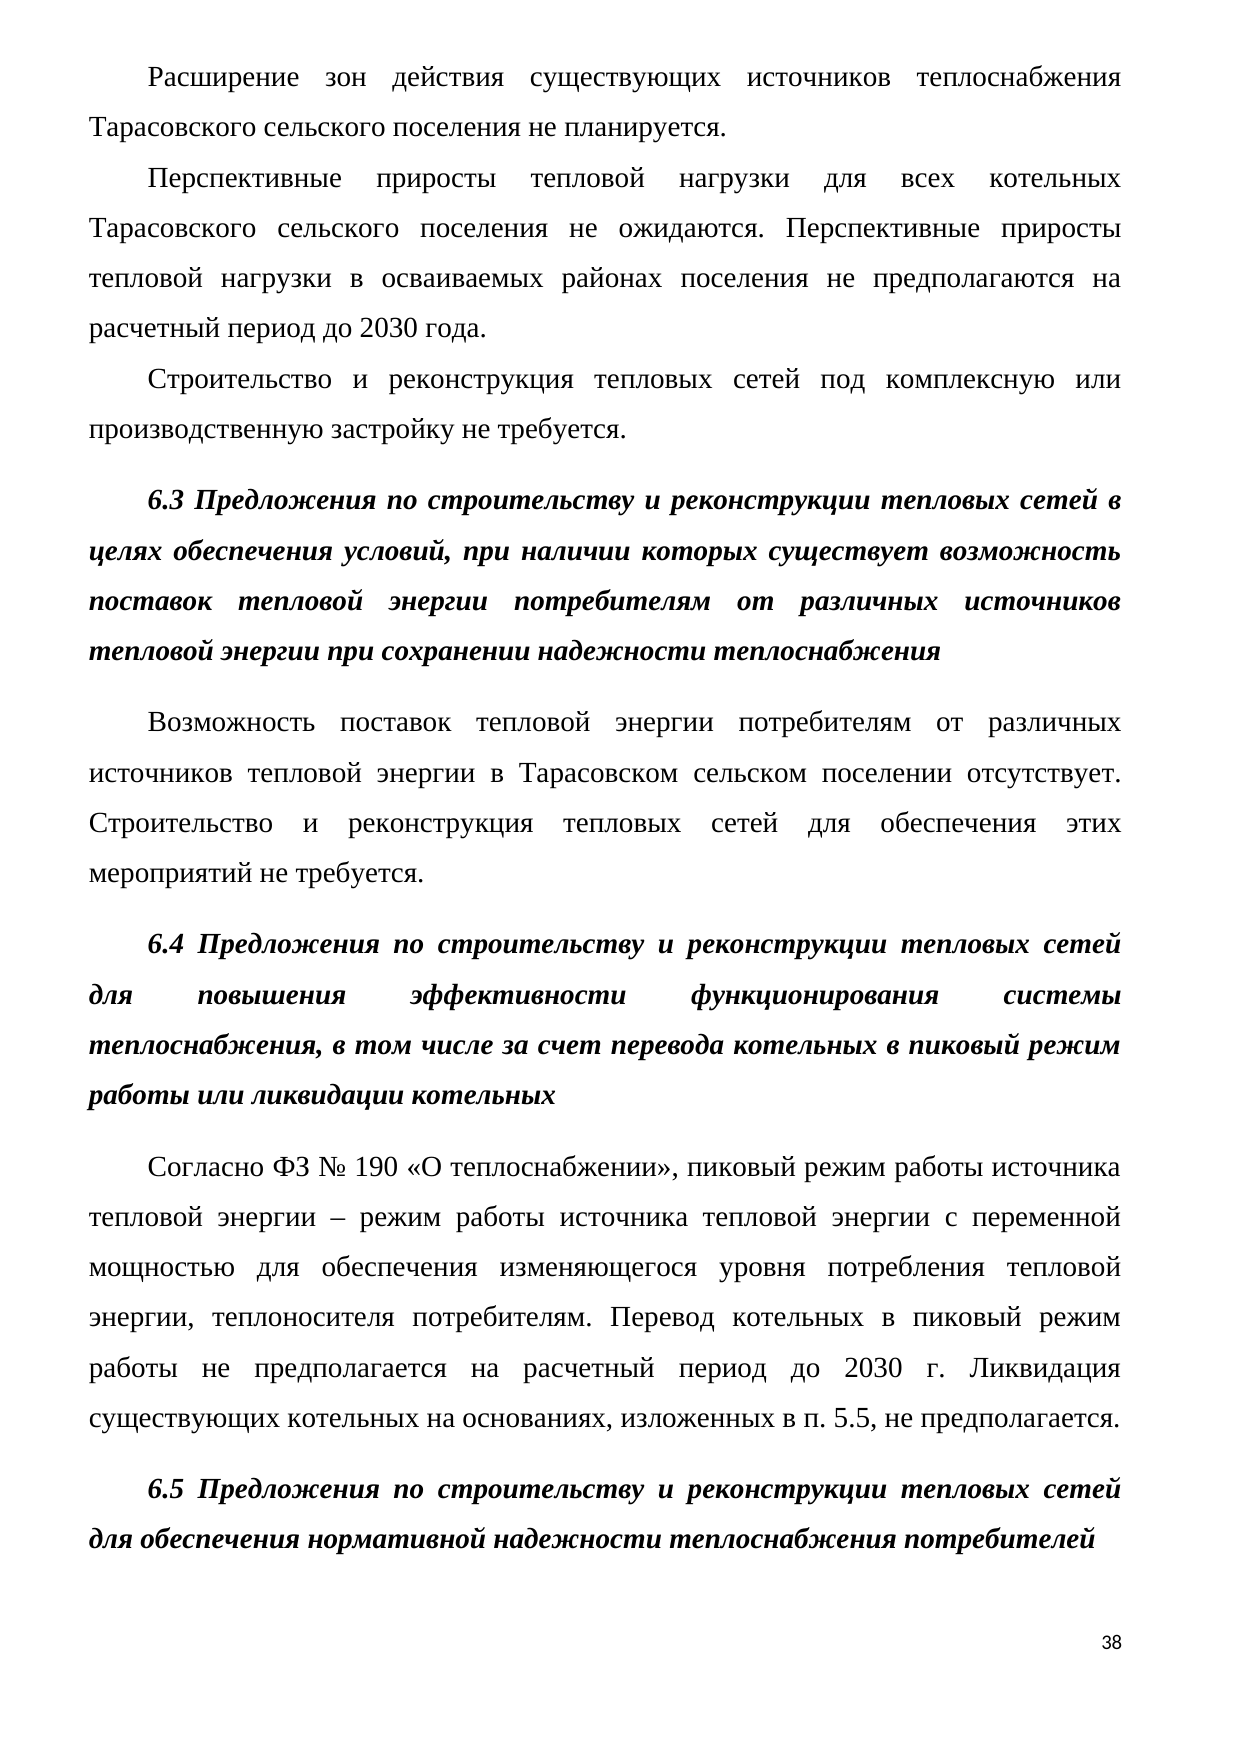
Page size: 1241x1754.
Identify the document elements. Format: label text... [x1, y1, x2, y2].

text Согласно ФЗ № 190 «О теплоснабжении», пиковый режим работы источника тепловой энергии – режим работы источника тепловой энергии с переменной мощностью для обеспечения изменяющегося уровня потребления тепловой энергии, теплоносителя потребителям. Перевод котельных в пиковый режим работы не предполагается на расчетный период до 2030 г. Ликвидация существующих котельных на основаниях, изложенных в п. 5.5, не предполагается. [88, 1149, 1122, 1434]
text Перспективные приросты тепловой нагрузки для всех котельных Тарасовского сельского поселения не ожидаются. Перспективные приросты тепловой нагрузки в осваиваемых районах поселения не предполагаются на расчетный период до 2030 года. [88, 160, 1122, 344]
text 6.3 Предложения по строительству и реконструкции тепловых сетей в целях обеспечения условий, при наличии которых существует возможность поставок тепловой энергии потребителям от различных источников тепловой энергии при сохранении надежности теплоснабжения [88, 482, 1122, 667]
text 6.4 Предложения по строительству и реконструкции тепловых сетей для повышения эффективности функционирования системы теплоснабжения, в том числе за счет перевода котельных в пиковый режим работы или ликвидации котельных [88, 927, 1122, 1111]
text Строительство и реконструкция тепловых сетей под комплексную или производственную застройку не требуется. [88, 361, 1122, 445]
text Возможность поставок тепловой энергии потребителям от различных источников тепловой энергии в Тарасовском сельском поселении отсутствует. Строительство и реконструкция тепловых сетей для обеспечения этих мероприятий не требуется. [88, 704, 1122, 889]
text 6.5 Предложения по строительству и реконструкции тепловых сетей для обеспечения нормативной надежности теплоснабжения потребителей [88, 1471, 1122, 1555]
text Расширение зон действия существующих источников теплоснабжения Тарасовского сельского поселения не планируется. [88, 59, 1122, 143]
